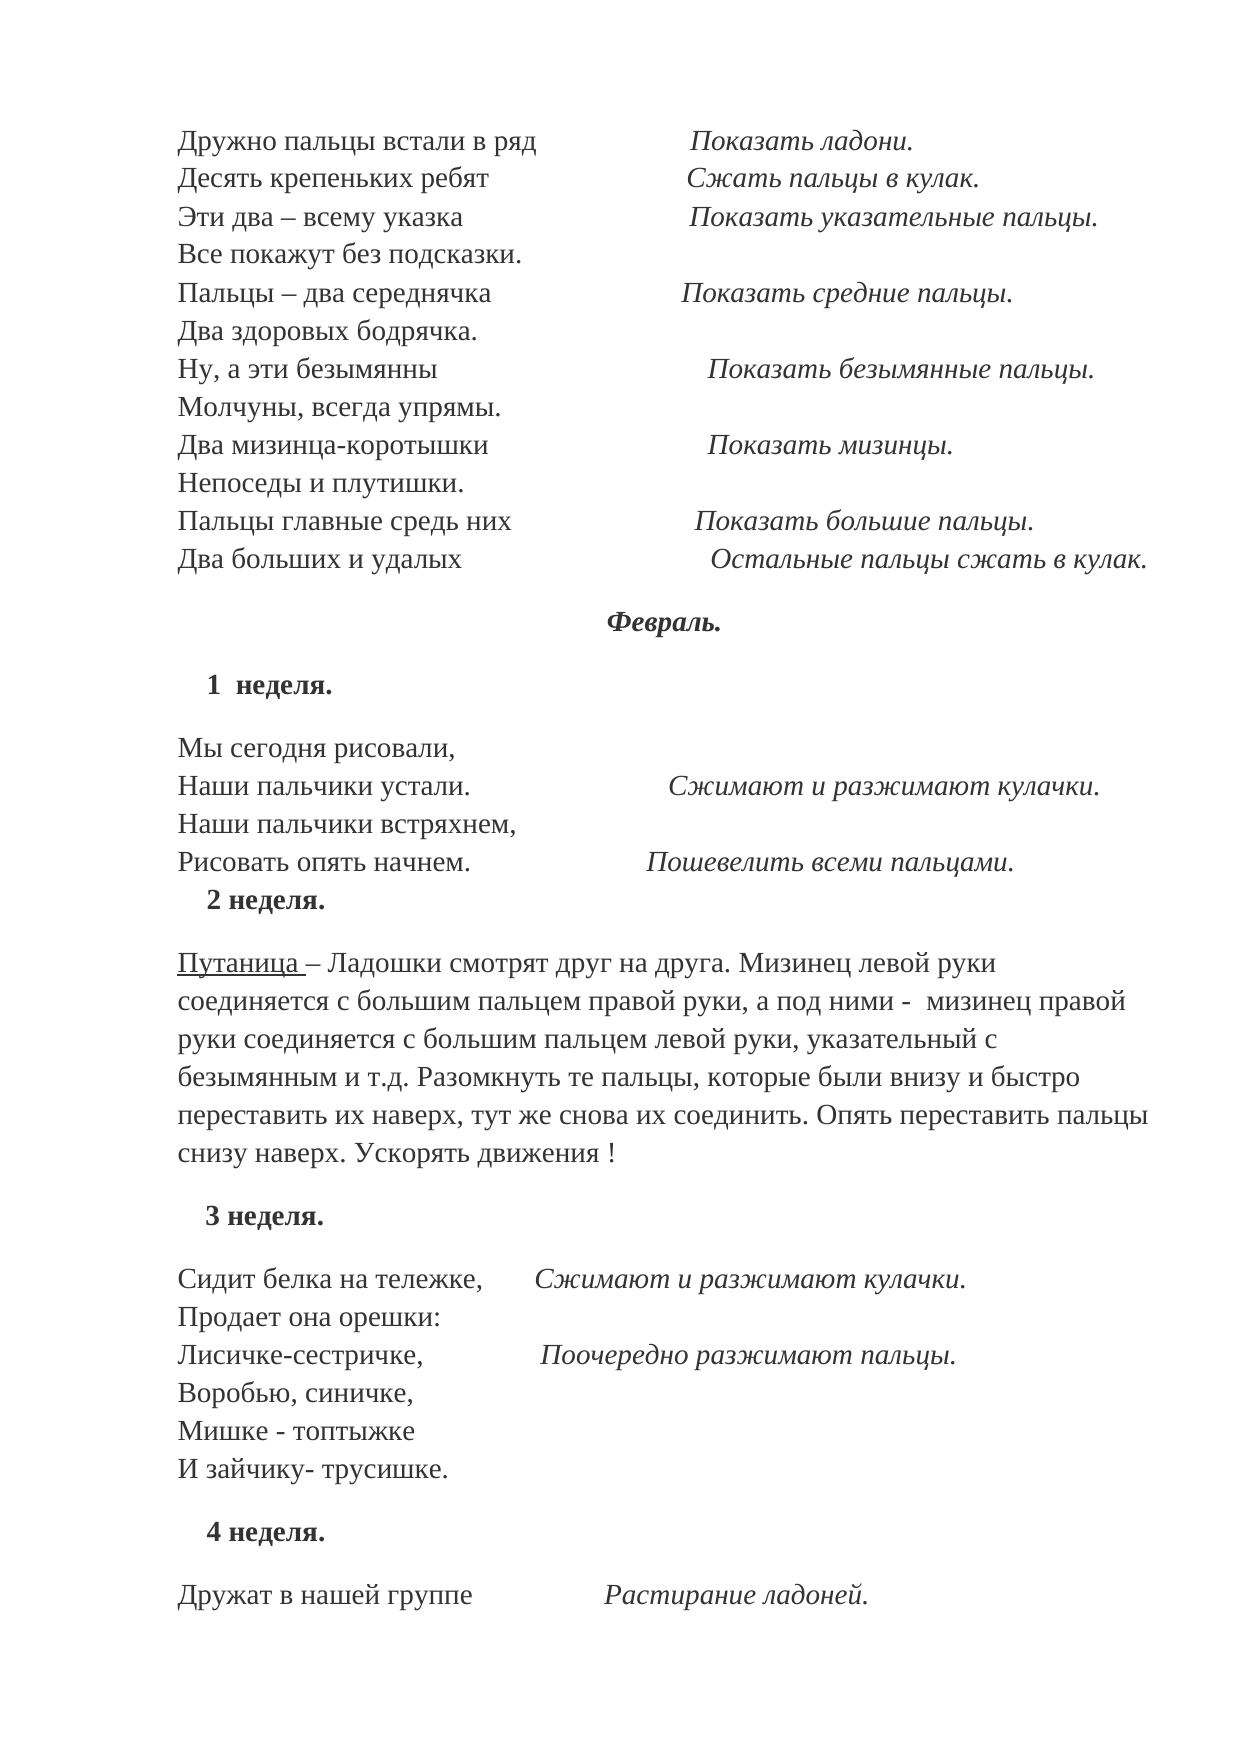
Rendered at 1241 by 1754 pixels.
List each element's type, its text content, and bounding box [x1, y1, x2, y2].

text Путаница – Ладошки смотрят друг на друга. Мизинец левой руки соединяется с большим пальцем правой руки, а под ними - мизинец правой руки соединяется с большим пальцем левой руки, указательный с безымянным и т.д. Разомкнуть те пальцы, которые были внизу и быстро переставить их наверх, тут же снова их соединить. Опять переставить пальцы снизу наверх. Ускорять движения ! [177, 941, 1152, 1169]
text 3 неделя. [183, 1194, 1152, 1232]
text Дружно пальцы встали в ряд Показать ладони. Десять крепеньких ребят Сжать пальцы в кулак. Эти два – всему указка Показать указательные пальцы. Все покажут без подсказки. Пальцы – два середнячка Показать средние пальцы. Два здоровых бодрячка. Ну, а эти безымянны Показать безымянные пальцы. Молчуны, всегда упрямы. Два мизинца-коротышки Показать мизинцы. Непоседы и плутишки. Пальцы главные средь них Показать большие пальцы. Два больших и удалых Остальные пальцы сжать в кулак. [177, 118, 1152, 574]
text 1 неделя. [177, 662, 1152, 700]
text Дружат в нашей группе Растирание ладоней. [177, 1573, 1152, 1611]
text Сидит белка на тележке, Сжимают и разжимают кулачки. Продает она орешки: Лисичке-сестричке, Поочередно разжимают пальцы. Воробью, синичке, Мишке - топтыжке И зайчику- трусишке. [177, 1257, 1152, 1485]
text Февраль. [177, 599, 1152, 637]
text Мы сегодня рисовали, Наши пальчики устали. Сжимают и разжимают кулачки. Наши пальчики встряхнем, Рисовать опять начнем. Пошевелить всеми пальцами. 2 неделя. [177, 725, 1152, 916]
text 4 неделя. [177, 1510, 1152, 1548]
